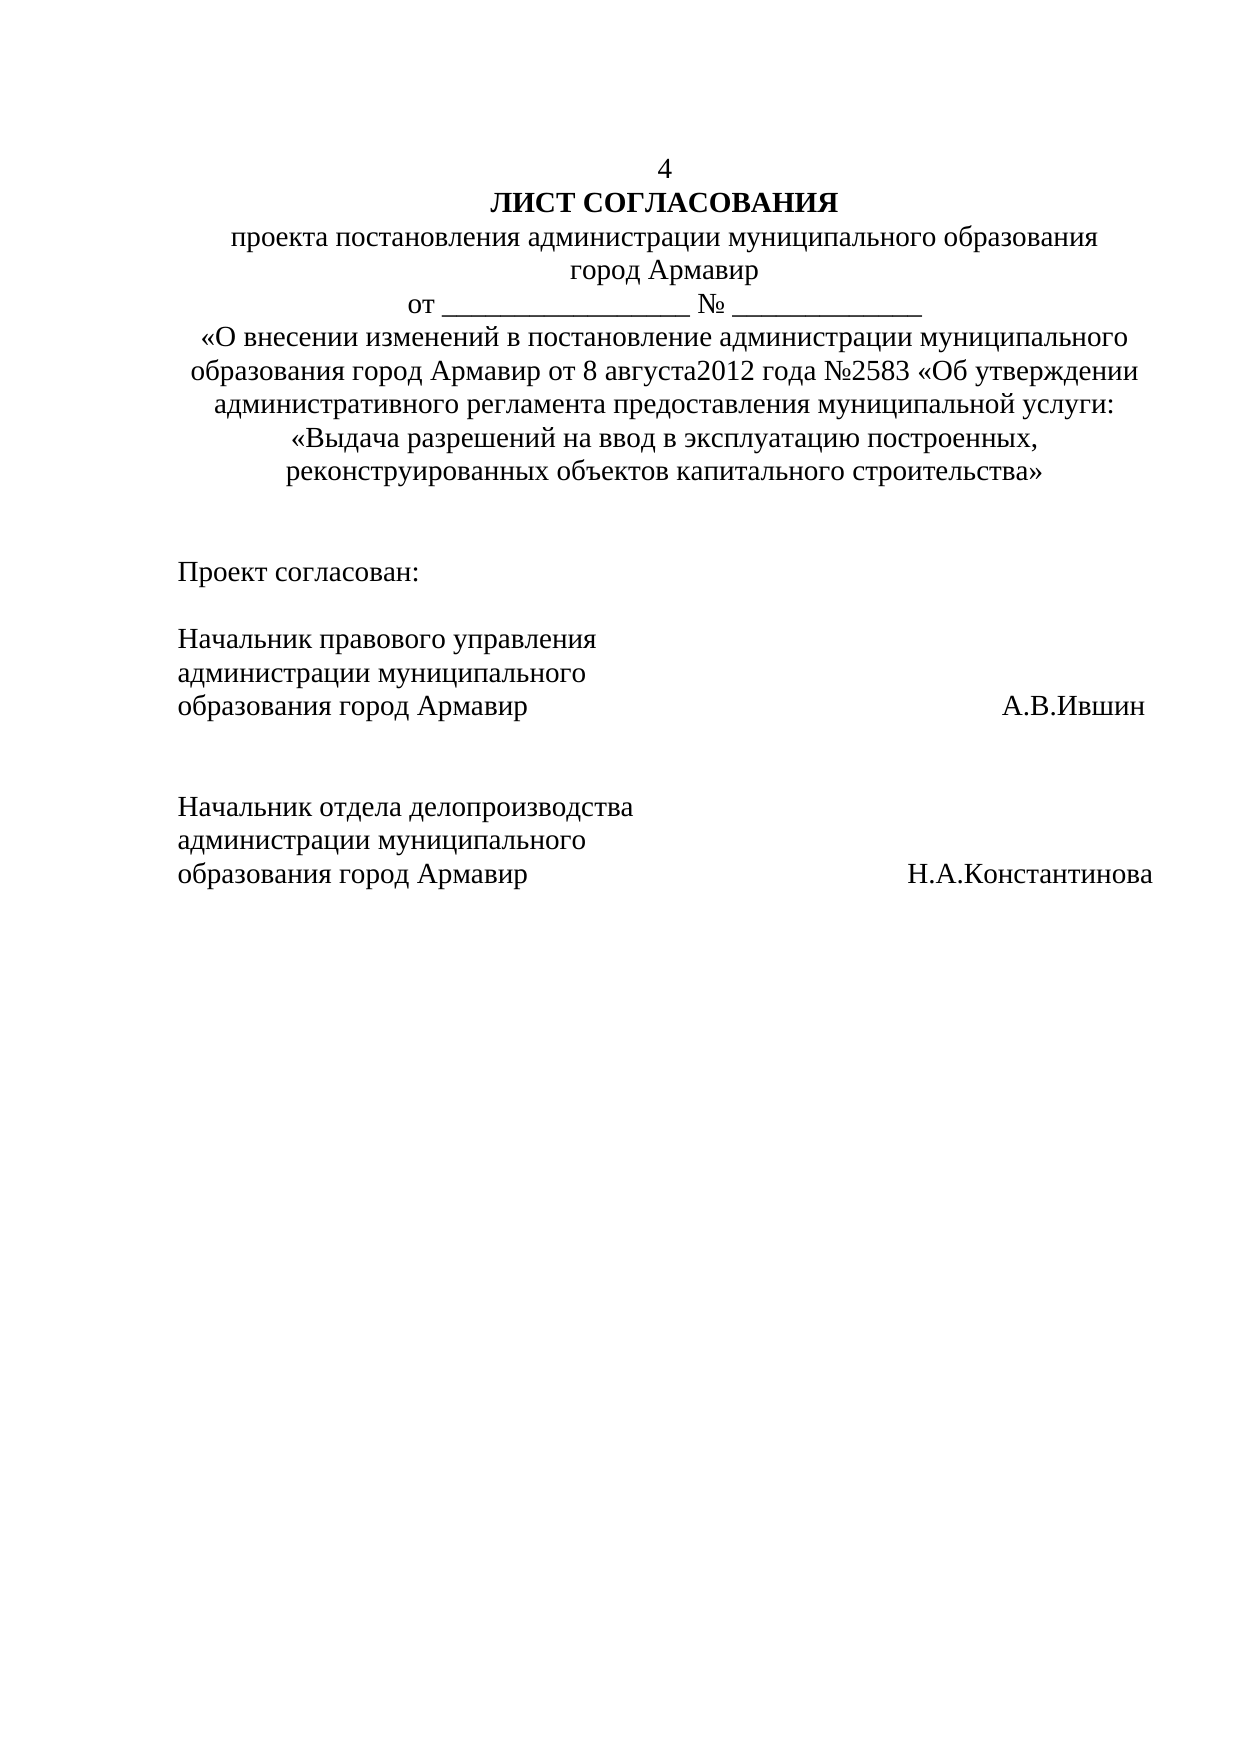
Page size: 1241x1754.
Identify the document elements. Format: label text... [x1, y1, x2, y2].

text Проект согласован: [177, 554, 1240, 588]
text администрации муниципального [177, 822, 1240, 856]
text ЛИСТ СОГЛАСОВАНИЯ [177, 185, 1152, 219]
text администрации муниципального [177, 655, 1152, 688]
text Начальник правового управления [177, 621, 1152, 655]
text 4 [177, 152, 1152, 185]
text образования город Армавир Н.А.Константинова [177, 856, 1240, 889]
text от _________________ № _____________ [177, 286, 1152, 319]
text проекта постановления администрации муниципального образования [177, 219, 1152, 252]
text образования город Армавир А.В.Ившин [177, 688, 1152, 722]
text «О внесении изменений в постановление администрации муниципального образования город Армавир от 8 августа2012 года №2583 «Об утверждении административного регламента предоставления муниципальной услуги: «Выдача разрешений на ввод в эксплуатацию построенных, реконструированных объектов капитального строительства» [177, 319, 1152, 487]
text Начальник отдела делопроизводства [177, 789, 1240, 822]
text город Армавир [177, 252, 1152, 286]
